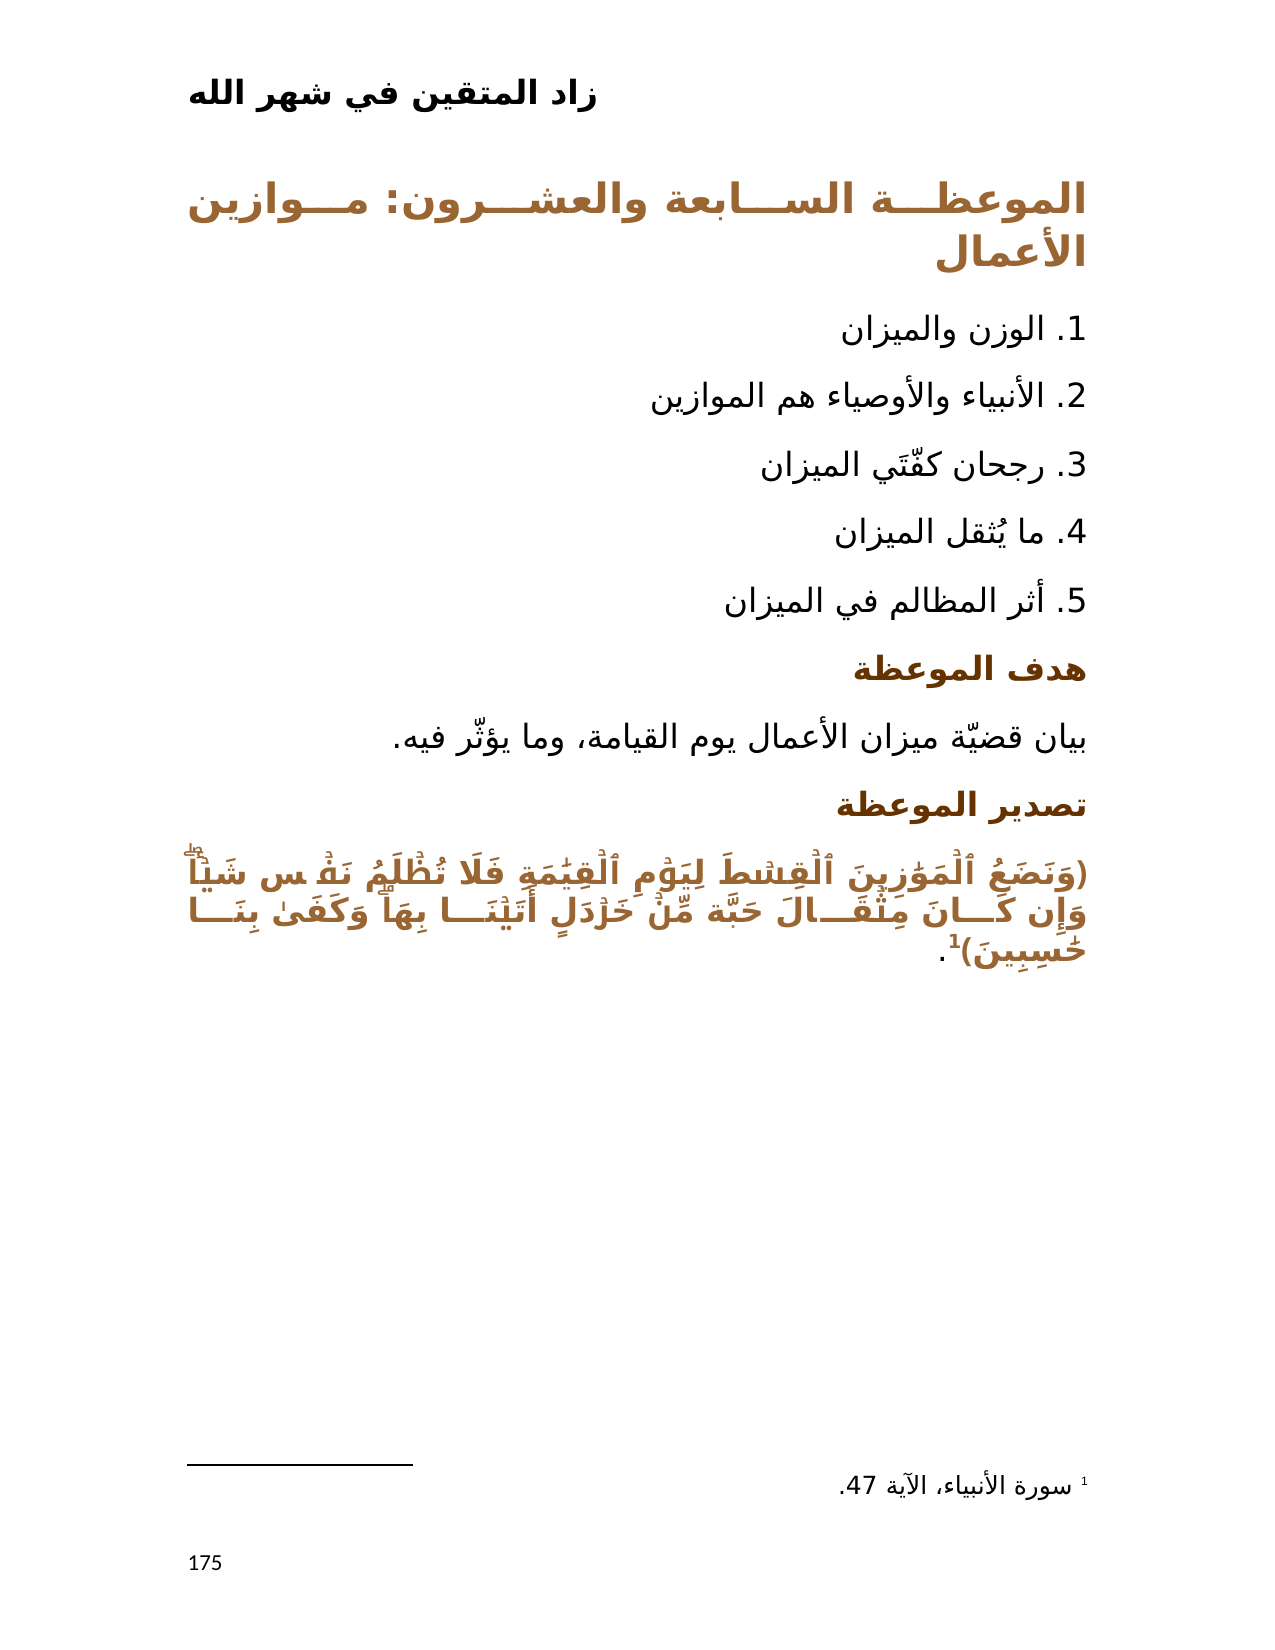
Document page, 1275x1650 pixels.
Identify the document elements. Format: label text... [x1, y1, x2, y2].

text 3. رجحان كفّتَي الميزان [187, 445, 1087, 484]
text 5. أثر المظالم في الميزان [187, 581, 1087, 620]
text هدف الموعظة [187, 649, 1087, 688]
subtitle الموعظة السابعة والعشرون: موازين الأعمال [187, 175, 1087, 276]
text ﴿وَنَضَعُ ٱلۡمَوَٰزِينَ ٱلۡقِسۡطَ لِيَوۡمِ ٱلۡقِيَٰمَةِ فَلَا تُظۡلَمُ نَفۡس شَيۡ‍ٔاۖ وَإِن كَانَ مِثۡقَالَ حَبَّة مِّنۡ خَرۡدَلٍ أَتَيۡنَا بِهَاۗ وَكَفَىٰ بِنَا حَٰسِبِينَ﴾. [187, 853, 1087, 970]
text بيان قضيّة ميزان الأعمال يوم القيامة، وما يؤثّر فيه. [187, 717, 1087, 756]
text تصدير الموعظة [187, 785, 1087, 824]
text 1. الوزن والميزان [187, 309, 1087, 348]
text 4. ما يُثقل الميزان [187, 513, 1087, 552]
text 2. الأنبياء والأوصياء هم الموازين [187, 377, 1087, 416]
